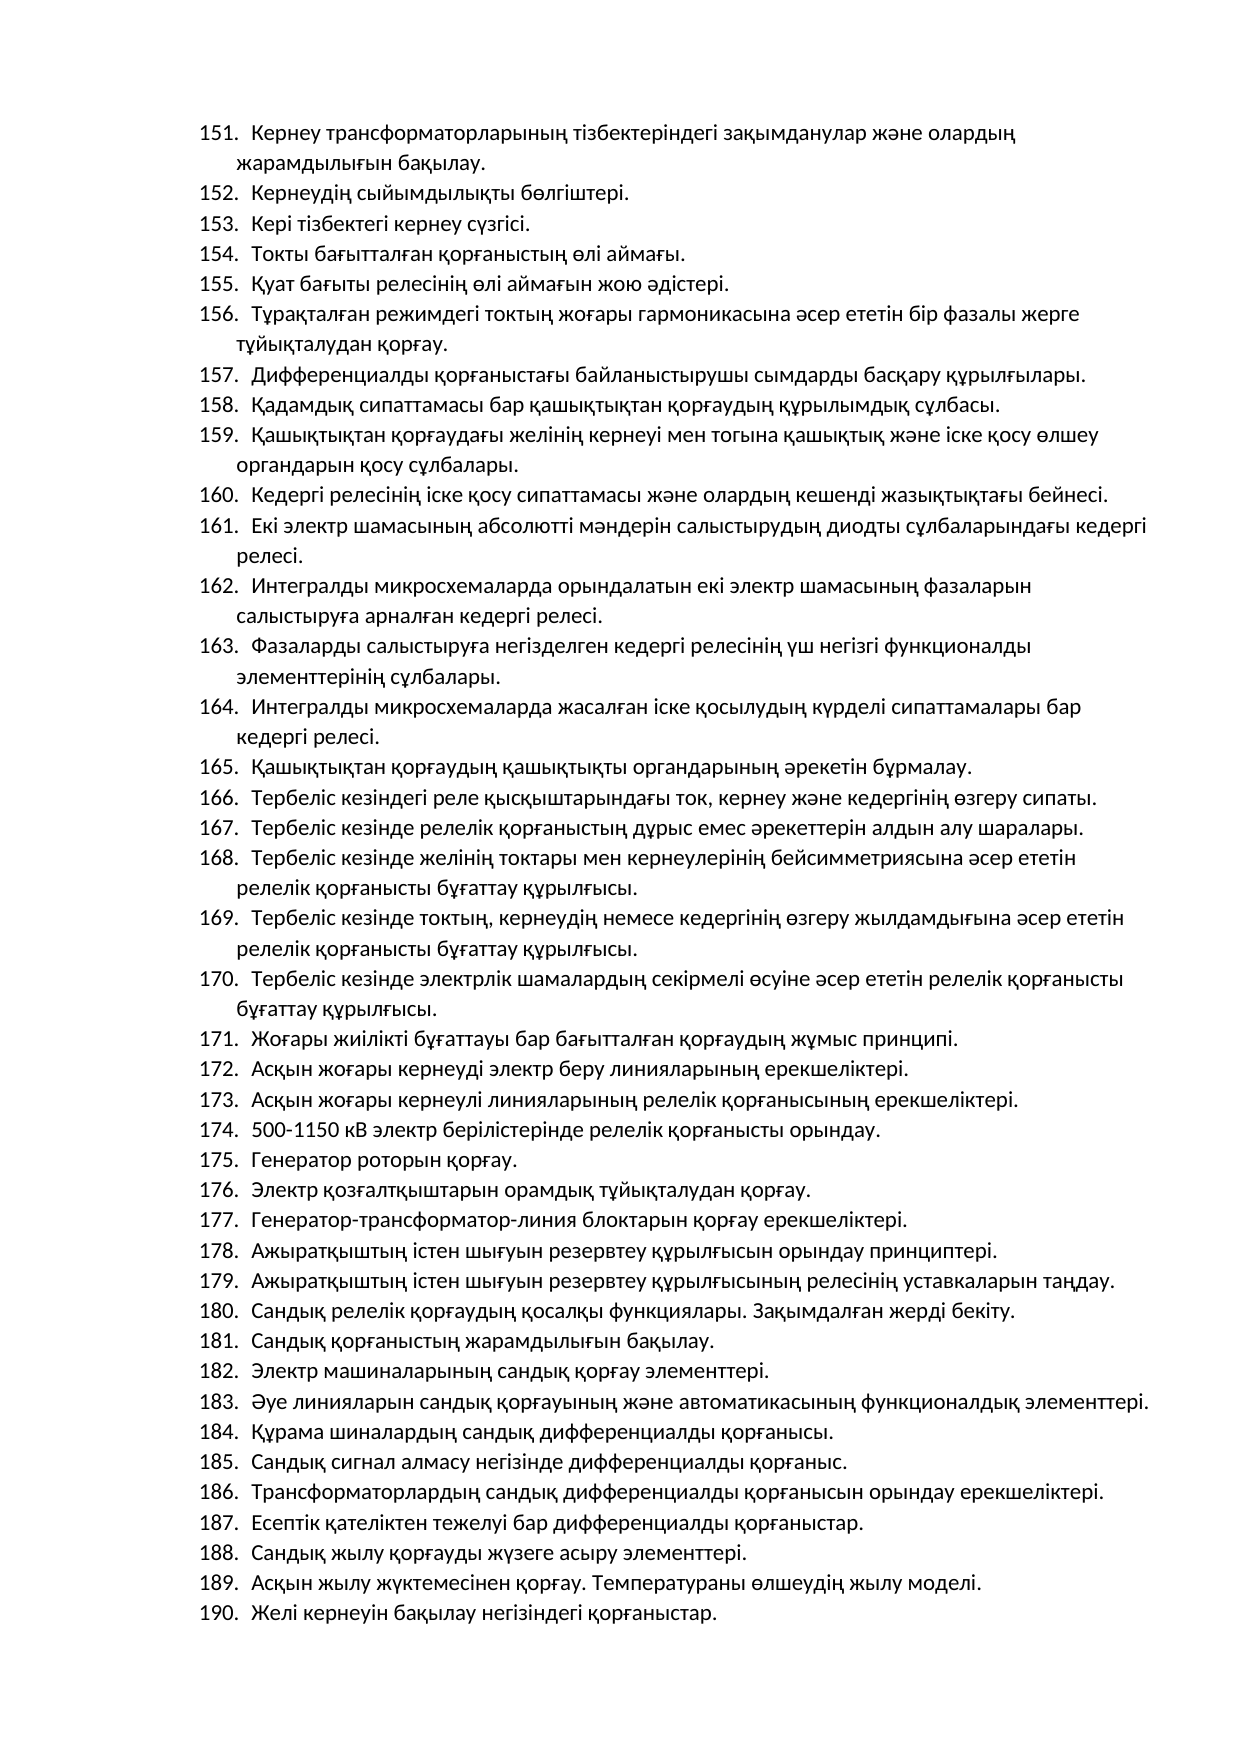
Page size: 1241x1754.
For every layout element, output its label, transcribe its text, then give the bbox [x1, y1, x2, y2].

list Дифференциалды қорғаныстағы байланыстырушы сымдарды басқару құрылғылары. [199, 360, 1152, 388]
list Қашықтықтан қорғаудағы желінің кернеуі мен тогына қашықтық және іске қосу өлшеу органдарын қосу сұлбалары. [199, 420, 1152, 478]
list Қадамдық сипаттамасы бар қашықтықтан қорғаудың құрылымдық сұлбасы. [199, 390, 1152, 418]
list Тербеліс кезіндегі реле қысқыштарындағы ток, кернеу және кедергінің өзгеру сипаты. [199, 783, 1152, 811]
list Ажыратқыштың істен шығуын резервтеу құрылғысын орындау принциптері. [199, 1236, 1152, 1264]
list Қуат бағыты релесінің өлі аймағын жою әдістері. [199, 269, 1152, 297]
list Кернеу трансформаторларының тізбектеріндегі зақымданулар және олардың жарамдылығын бақылау. [199, 118, 1152, 176]
list Есептік қателіктен тежелуі бар дифференциалды қорғаныстар. [199, 1508, 1152, 1536]
list Жоғары жиілікті бұғаттауы бар бағытталған қорғаудың жұмыс принципі. [199, 1024, 1152, 1052]
list Генератор роторын қорғау. [199, 1145, 1152, 1173]
list Екі электр шамасының абсолютті мәндерін салыстырудың диодты сұлбаларындағы кедергі релесі. [199, 511, 1152, 569]
list Токты бағытталған қорғаныстың өлі аймағы. [199, 239, 1152, 267]
list Тербеліс кезінде желінің токтары мен кернеулерінің бейсимметриясына әсер ететін релелік қорғанысты бұғаттау құрылғысы. [199, 843, 1152, 901]
list Сандық сигнал алмасу негізінде дифференциалды қорғаныс. [199, 1447, 1152, 1475]
list Фазаларды салыстыруға негізделген кедергі релесінің үш негізгі функционалды элементтерінің сұлбалары. [199, 632, 1152, 690]
list Тұрақталған режимдегі токтың жоғары гармоникасына әсер ететін бір фазалы жерге тұйықталудан қорғау. [199, 299, 1152, 358]
list Электр машиналарының сандық қорғау элементтері. [199, 1357, 1152, 1385]
list Құрама шиналардың сандық дифференциалды қорғанысы. [199, 1417, 1152, 1445]
list Электр қозғалтқыштарын орамдық тұйықталудан қорғау. [199, 1175, 1152, 1203]
list Тербеліс кезінде электрлік шамалардың секірмелі өсуіне әсер ететін релелік қорғанысты бұғаттау құрылғысы. [199, 964, 1152, 1022]
list Интегралды микросхемаларда орындалатын екі электр шамасының фазаларын салыстыруға арналған кедергі релесі. [199, 571, 1152, 629]
list Интегралды микросхемаларда жасалған іске қосылудың күрделі сипаттамалары бар кедергі релесі. [199, 692, 1152, 750]
list Тербеліс кезінде релелік қорғаныстың дұрыс емес әрекеттерін алдын алу шаралары. [199, 813, 1152, 841]
list Сандық қорғаныстың жарамдылығын бақылау. [199, 1326, 1152, 1354]
list Кернеудің сыйымдылықты бөлгіштері. [199, 178, 1152, 207]
list Тербеліс кезінде токтың, кернеудің немесе кедергінің өзгеру жылдамдығына әсер ететін релелік қорғанысты бұғаттау құрылғысы. [199, 903, 1152, 962]
list Кедергі релесінің іске қосу сипаттамасы және олардың кешенді жазықтықтағы бейнесі. [199, 481, 1152, 509]
list Желі кернеуін бақылау негізіндегі қорғаныстар. [199, 1598, 1152, 1626]
list Әуе линияларын сандық қорғауының және автоматикасының функционалдық элементтері. [199, 1387, 1152, 1415]
list Қашықтықтан қорғаудың қашықтықты органдарының әрекетін бұрмалау. [199, 752, 1152, 781]
list Сандық жылу қорғауды жүзеге асыру элементтері. [199, 1538, 1152, 1566]
list Асқын жоғары кернеуді электр беру линияларының ерекшеліктері. [199, 1054, 1152, 1083]
list Ажыратқыштың істен шығуын резервтеу құрылғысының релесінің уставкаларын таңдау. [199, 1266, 1152, 1294]
list Сандық релелік қорғаудың қосалқы функциялары. Зақымдалған жерді бекіту. [199, 1296, 1152, 1324]
list Асқын жылу жүктемесінен қорғау. Температураны өлшеудің жылу моделі. [199, 1568, 1152, 1596]
list Асқын жоғары кернеулі линияларының релелік қорғанысының ерекшеліктері. [199, 1085, 1152, 1113]
list Трансформаторлардың сандық дифференциалды қорғанысын орындау ерекшеліктері. [199, 1477, 1152, 1506]
list Генератор-трансформатор-линия блоктарын қорғау ерекшеліктері. [199, 1206, 1152, 1234]
list Кері тізбектегі кернеу сүзгісі. [199, 209, 1152, 237]
list 500-1150 кВ электр берілістерінде релелік қорғанысты орындау. [199, 1115, 1152, 1143]
